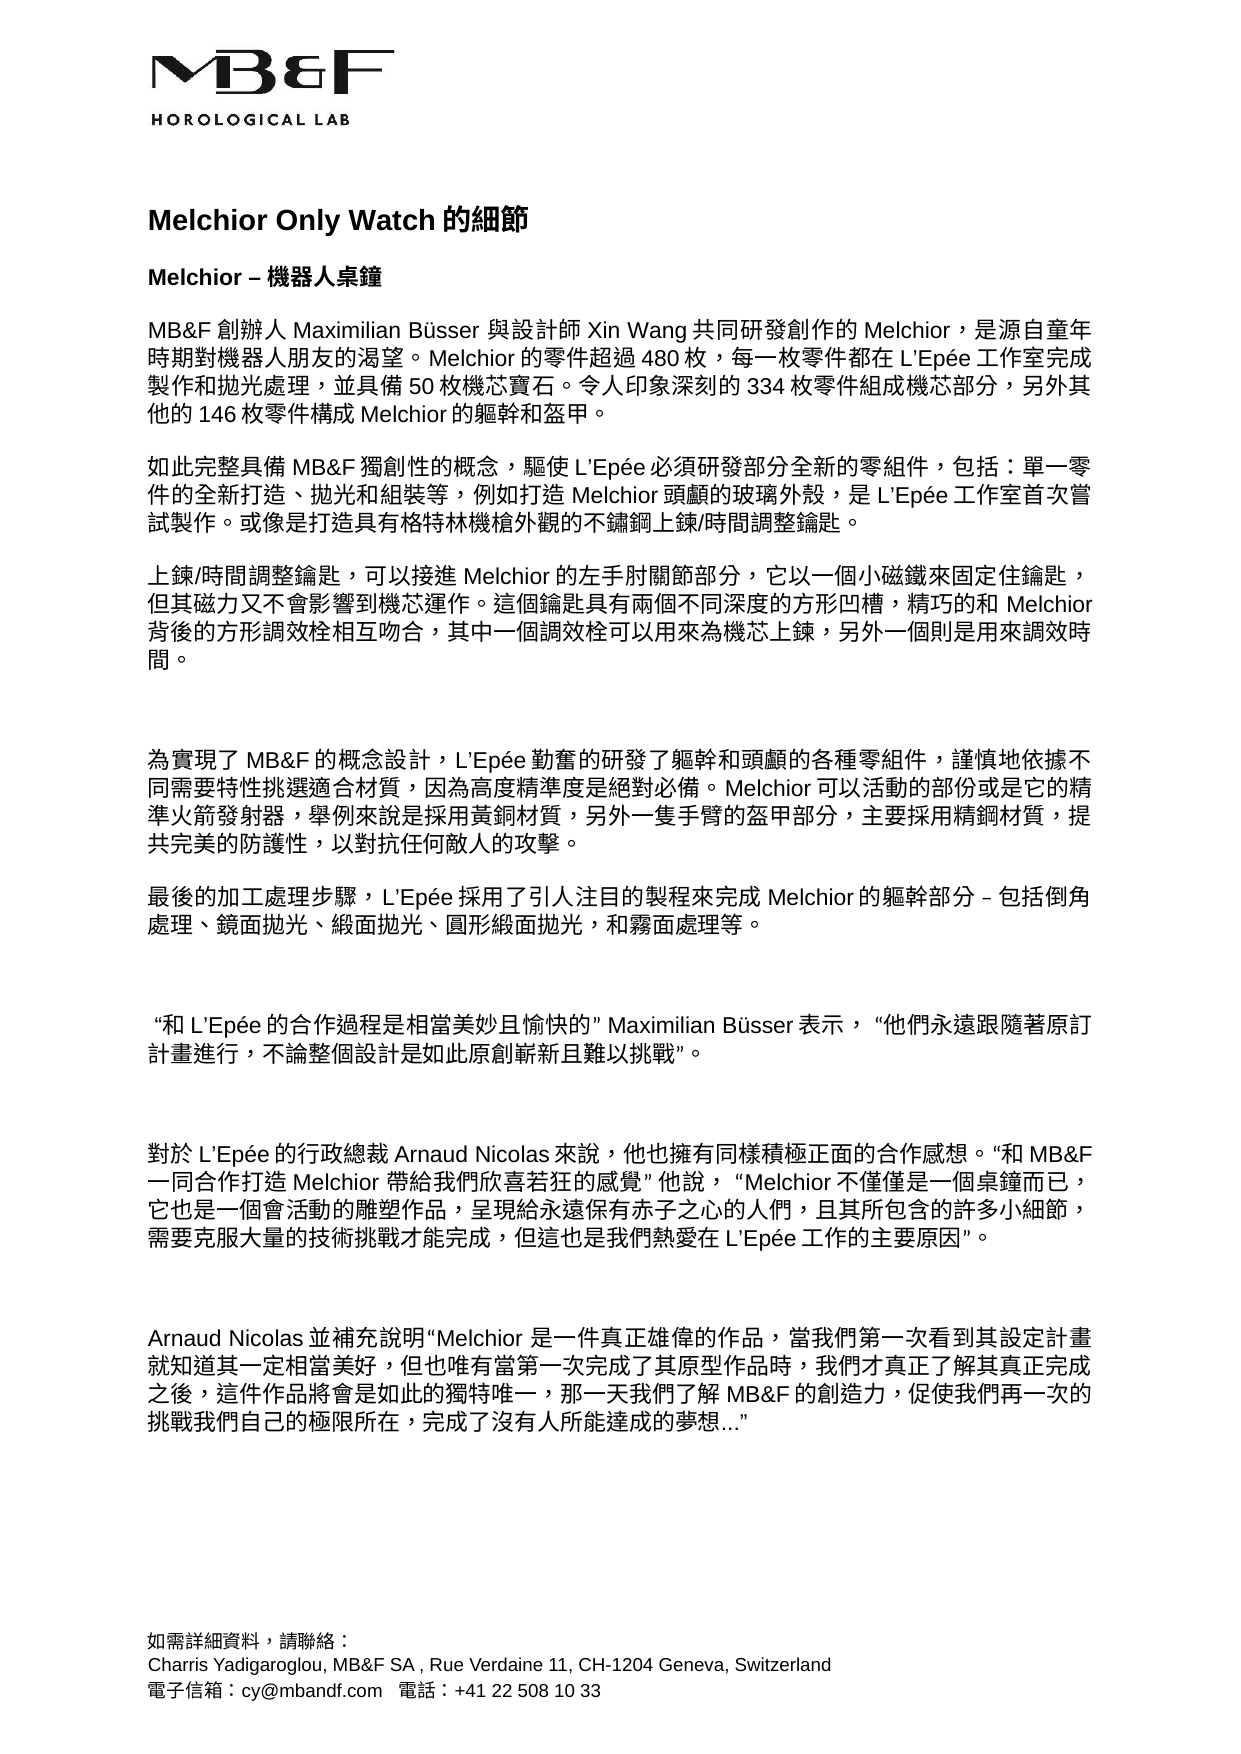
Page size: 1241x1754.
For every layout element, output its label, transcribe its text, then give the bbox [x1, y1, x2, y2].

picture [147, 44, 399, 130]
text 最後的加工處理步驟，L’Epée採用了引人注目的製程來完成Melchior的軀幹部分 – 包括倒角處理、鏡面拋光、緞面拋光、圓形緞面拋光，和霧面處理等。 [148, 883, 1092, 939]
text Melchior Only Watch的細節 [148, 202, 1092, 238]
text 如此完整具備MB&F獨創性的概念，驅使L’Epée必須研發部分全新的零組件，包括：單一零件的全新打造、拋光和組裝等，例如打造Melchior頭顱的玻璃外殼，是L’Epée工作室首次嘗試製作。或像是打造具有格特林機槍外觀的不鏽鋼上鍊/時間調整鑰匙。 [148, 453, 1092, 537]
text 上鍊/時間調整鑰匙，可以接進Melchior的左手肘關節部分，它以一個小磁鐵來固定住鑰匙，但其磁力又不會影響到機芯運作。這個鑰匙具有兩個不同深度的方形凹槽，精巧的和Melchior背後的方形調效栓相互吻合，其中一個調效栓可以用來為機芯上鍊，另外一個則是用來調效時間。 [148, 562, 1092, 674]
text Melchior – 機器人桌鐘 [148, 263, 1092, 291]
text “和L’Epée的合作過程是相當美妙且愉快的” Maximilian Büsser表示， “他們永遠跟隨著原訂計畫進行，不論整個設計是如此原創嶄新且難以挑戰”。 [148, 1012, 1092, 1068]
text 對於L’Epée的行政總裁Arnaud Nicolas來說，他也擁有同樣積極正面的合作感想。“和MB&F一同合作打造Melchior 帶給我們欣喜若狂的感覺” 他說， “Melchior不僅僅是一個桌鐘而已，它也是一個會活動的雕塑作品，呈現給永遠保有赤子之心的人們，且其所包含的許多小細節，需要克服大量的技術挑戰才能完成，但這也是我們熱愛在L’Epée工作的主要原因”。 [148, 1140, 1092, 1252]
text MB&F創辦人Maximilian Büsser 與設計師Xin Wang共同研發創作的Melchior，是源自童年時期對機器人朋友的渴望。Melchior的零件超過480枚，每一枚零件都在L’Epée工作室完成製作和拋光處理，並具備50枚機芯寶石。令人印象深刻的334枚零件組成機芯部分，另外其他的146枚零件構成Melchior的軀幹和盔甲。 [148, 316, 1092, 428]
text 為實現了MB&F的概念設計，L’Epée勤奮的研發了軀幹和頭顱的各種零組件，謹慎地依據不同需要特性挑選適合材質，因為高度精準度是絕對必備。Melchior可以活動的部份或是它的精準火箭發射器，舉例來說是採用黃銅材質，另外一隻手臂的盔甲部分，主要採用精鋼材質，提共完美的防護性，以對抗任何敵人的攻擊。 [148, 746, 1092, 858]
text Arnaud Nicolas並補充說明“Melchior 是一件真正雄偉的作品，當我們第一次看到其設定計畫，就知道其一定相當美好，但也唯有當第一次完成了其原型作品時，我們才真正了解其真正完成之後，這件作品將會是如此的獨特唯一，那一天我們了解MB&F的創造力，促使我們再一次的挑戰我們自己的極限所在，完成了沒有人所能達成的夢想...” [148, 1324, 1092, 1436]
